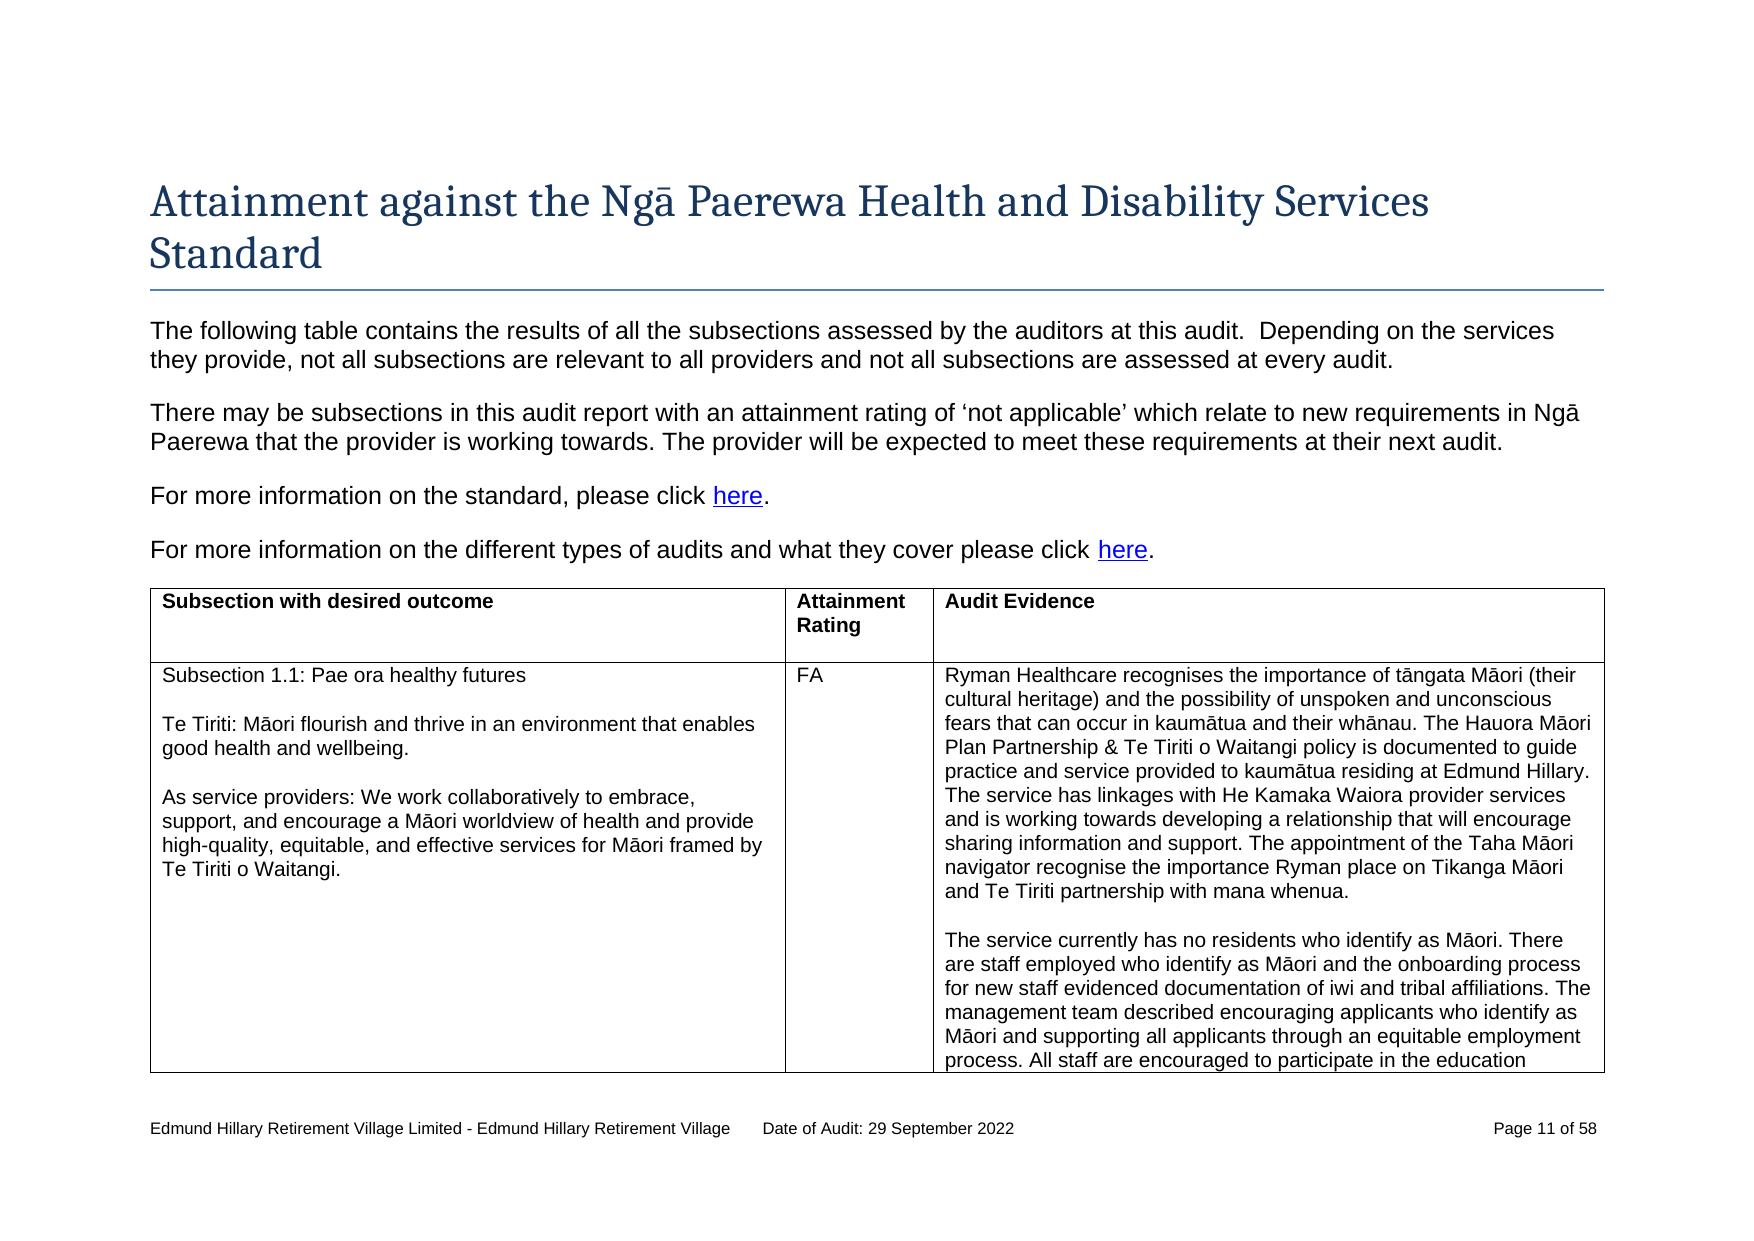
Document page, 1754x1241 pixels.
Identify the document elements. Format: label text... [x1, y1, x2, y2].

text There may be subsections in this audit report with an attainment rating of ‘not applicable’ which relate to new requirements in Ngā Paerewa that the provider is working towards. The provider will be expected to meet these requirements at their next audit. [150, 398, 1604, 456]
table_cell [934, 663, 1604, 1072]
table_header Audit Evidence [934, 589, 1604, 662]
text For more information on the different types of audits and what they cover please click here. [150, 534, 1604, 563]
text For more information on the standard, please click here. [150, 481, 1604, 509]
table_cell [151, 663, 785, 1072]
table_cell FA [786, 663, 933, 1072]
table_header Attainment Rating [786, 589, 933, 662]
subtitle Attainment against the Ngā Paerewa Health and Disability Services Standard [150, 175, 1604, 289]
text The following table contains the results of all the subsections assessed by the auditors at this audit. Depending on the services they provide, not all subsections are relevant to all providers and not all subsections are assessed at every audit. [150, 316, 1604, 373]
table_header Subsection with desired outcome [151, 589, 785, 662]
